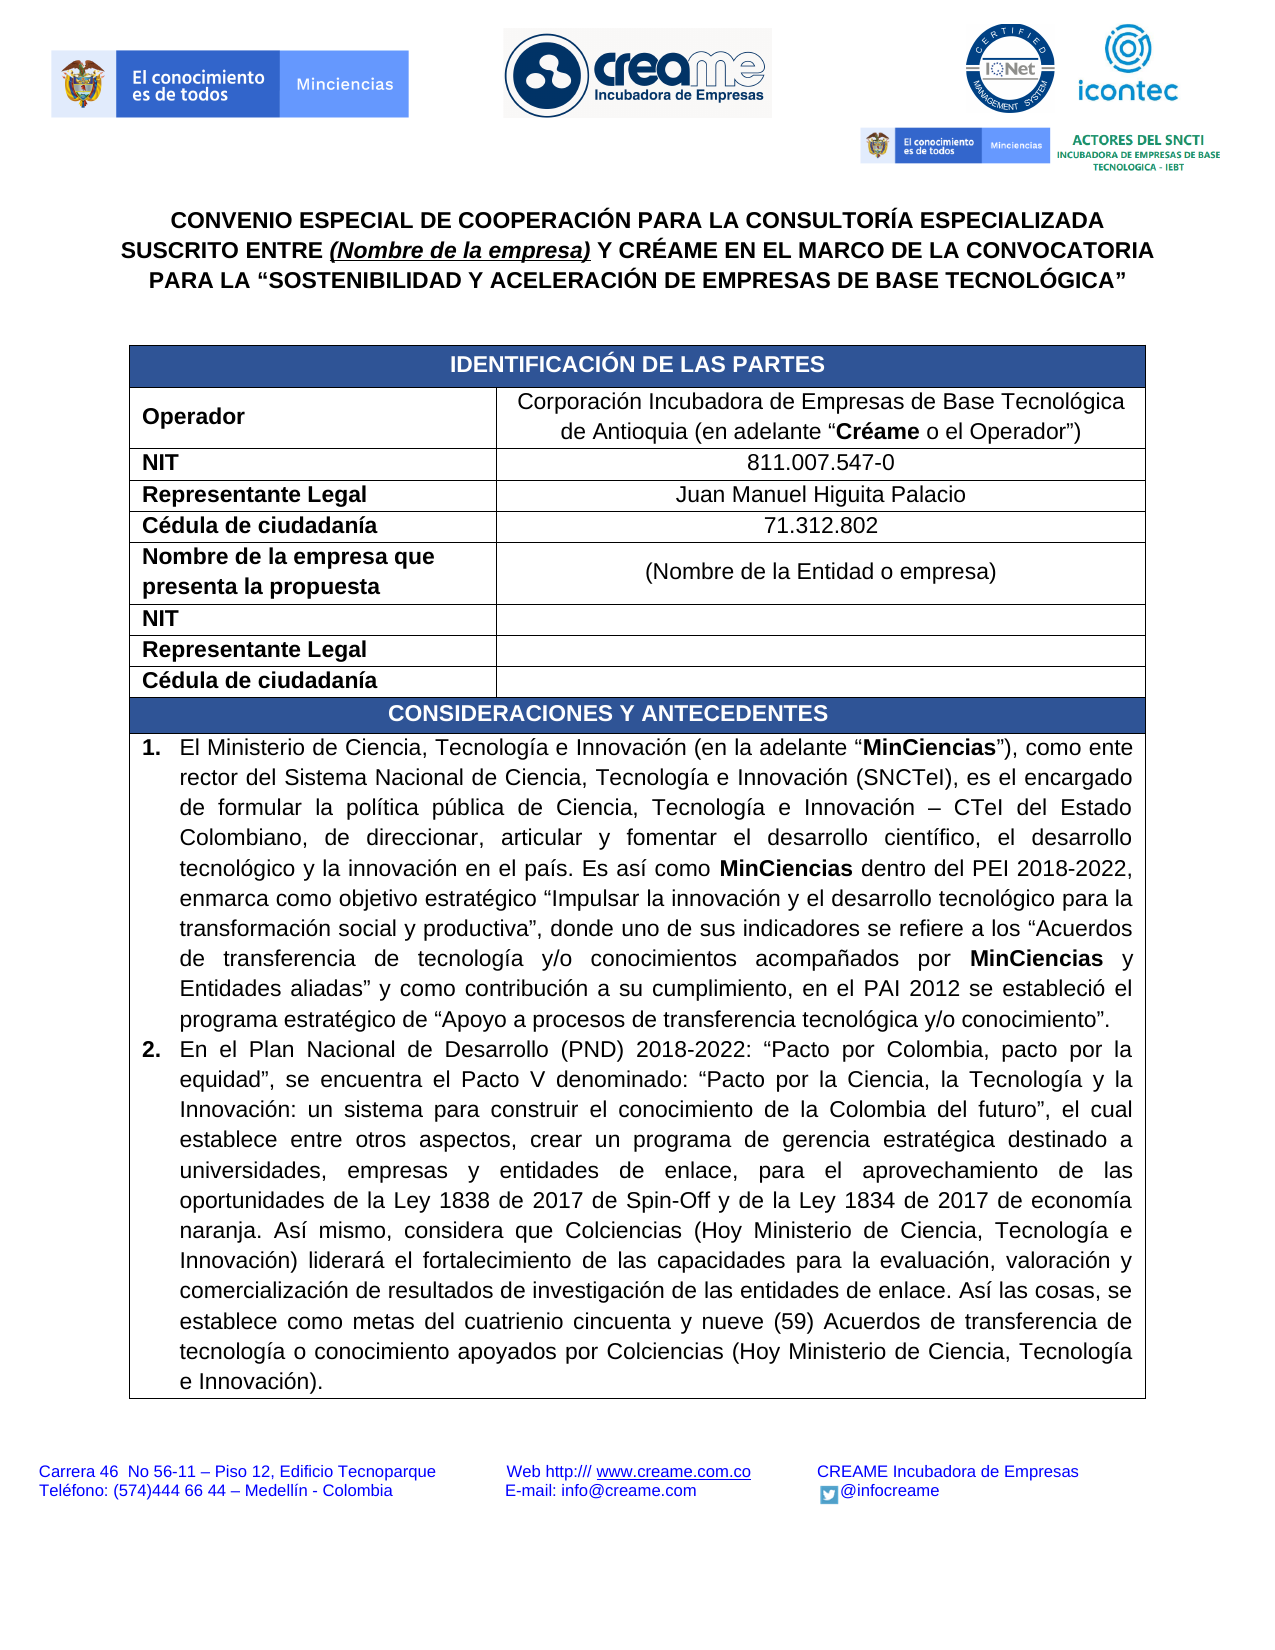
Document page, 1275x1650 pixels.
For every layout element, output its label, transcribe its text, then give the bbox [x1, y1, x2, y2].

picture [51, 50, 409, 118]
table_cell Corporación Incubadora de Empresas de Base Tecnológica de Antioquia (en adelante “Créame o el Operador”) [497, 388, 1145, 448]
table_cell [497, 636, 1145, 666]
table_header IDENTIFICACIÓN DE LAS PARTES [130, 346, 1145, 387]
table_cell Operador [130, 388, 496, 448]
table_cell (Nombre de la Entidad o empresa) [497, 543, 1145, 603]
picture [1069, 23, 1184, 102]
picture [966, 24, 1055, 113]
picture [815, 1481, 842, 1508]
table_cell 71.312.802 [497, 512, 1145, 542]
picture [503, 28, 772, 118]
text CONVENIO ESPECIAL DE COOPERACIÓN PARA LA CONSULTORÍA ESPECIALIZADA SUSCRITO ENTRE (Nombre de la empresa) Y CRÉAME EN EL MARCO DE LA CONVOCATORIA PARA LA “SOSTENIBILIDAD Y ACELERACIÓN DE EMPRESAS DE BASE TECNOLÓGICA” [112, 207, 1163, 294]
table_cell Nombre de la empresa que presenta la propuesta [130, 543, 496, 603]
table_cell CONSIDERACIONES Y ANTECEDENTES [130, 698, 1145, 733]
picture [859, 119, 1233, 177]
table_cell NIT [130, 605, 496, 635]
table_cell Representante Legal [130, 481, 496, 511]
table_cell [497, 667, 1145, 697]
table_cell Representante Legal [130, 636, 496, 666]
table_cell 811.007.547-0 [497, 449, 1145, 479]
table_cell Cédula de ciudadanía [130, 667, 496, 697]
table_cell Juan Manuel Higuita Palacio [497, 481, 1145, 511]
table_cell [497, 605, 1145, 635]
table_cell NIT [130, 449, 496, 479]
table_cell Cédula de ciudadanía [130, 512, 496, 542]
